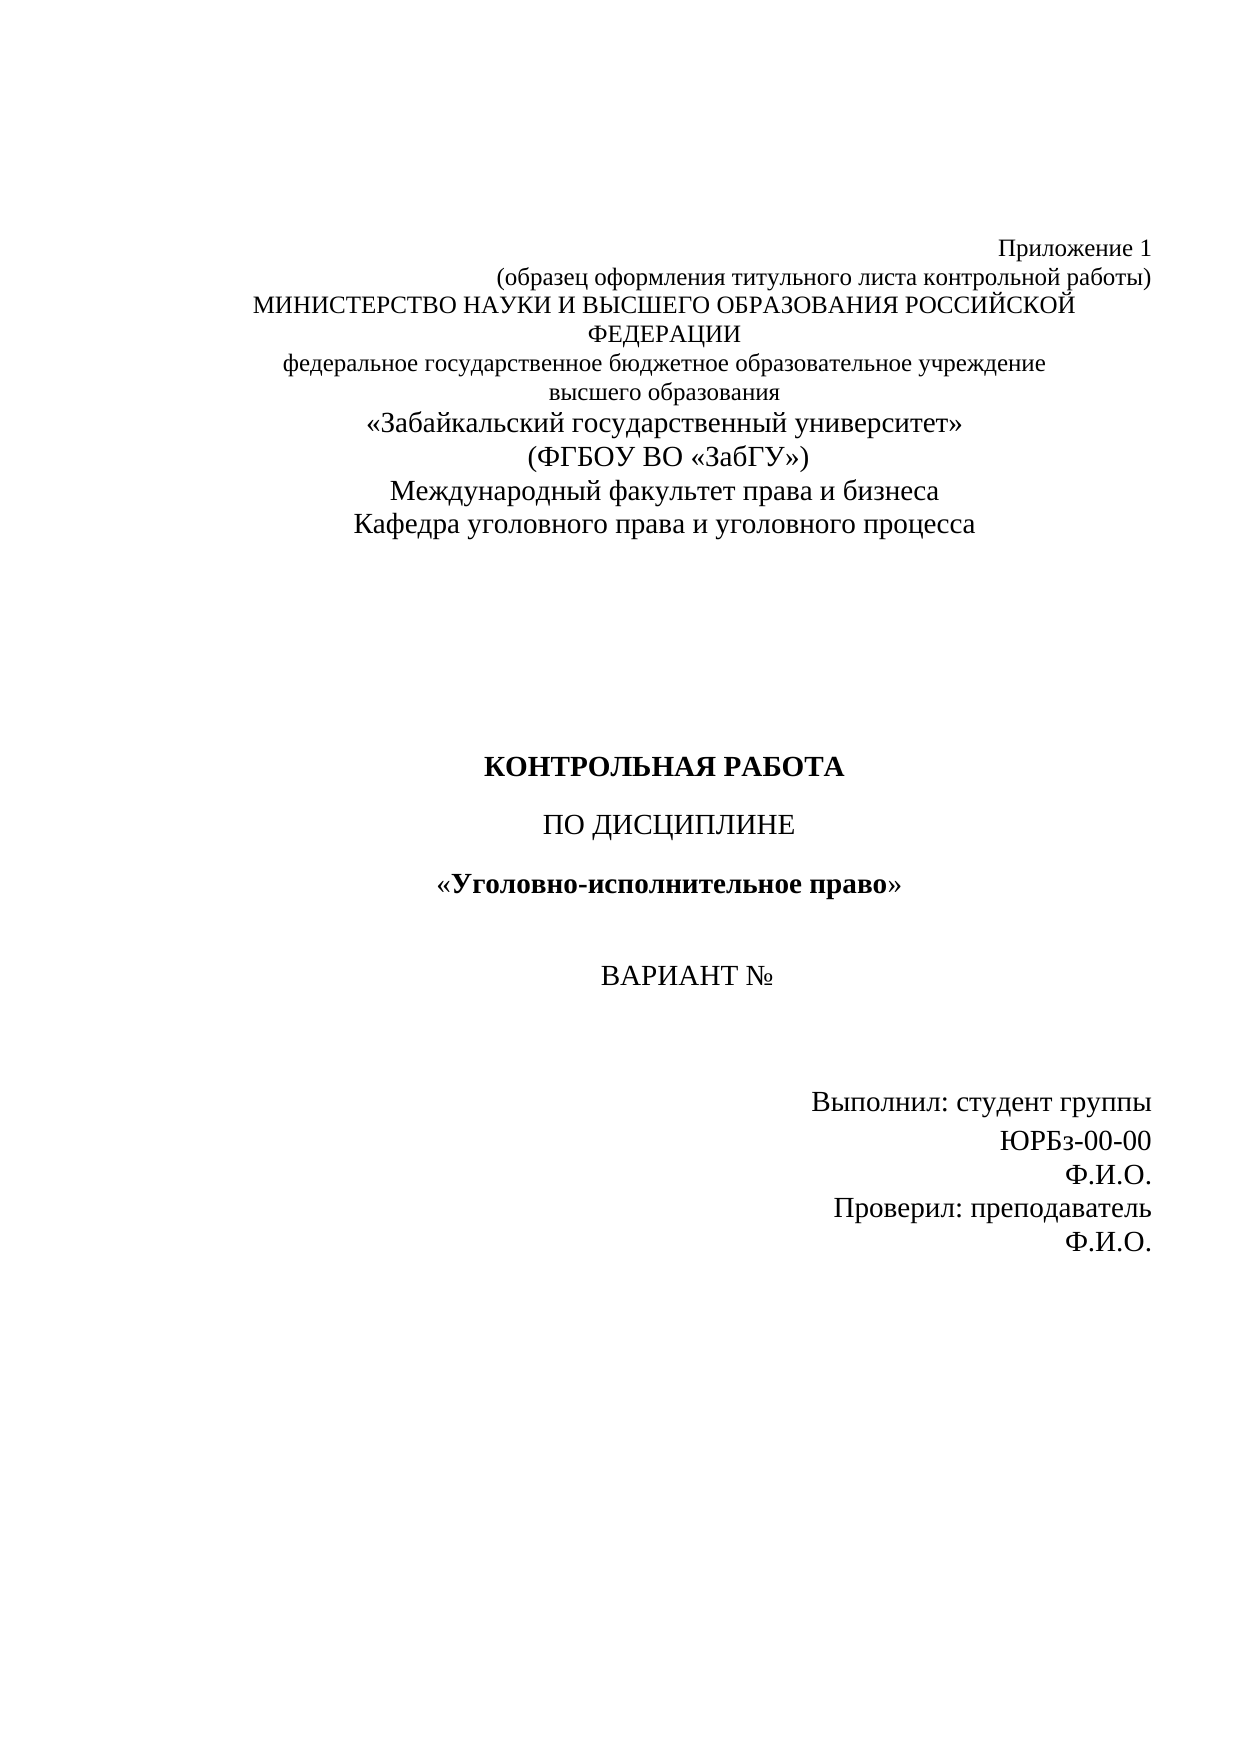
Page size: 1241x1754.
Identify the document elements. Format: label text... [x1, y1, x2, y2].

text Кафедра уголовного права и уголовного процесса [177, 506, 1152, 540]
text Ф.И.О. [177, 1157, 1152, 1191]
text «Уголовно-исполнительное право» [177, 866, 1161, 899]
subtitle КОНТРОЛЬНАЯ РАБОТА [177, 749, 1152, 782]
list Приложение 1 [177, 233, 1152, 262]
text Международный факультет права и бизнеса [177, 473, 1152, 506]
title МИНИСТЕРСТВО НАУКИ И ВЫСШЕГО ОБРАЗОВАНИЯ РОССИЙСКОЙ ФЕДЕРАЦИИ [177, 291, 1152, 348]
text Ф.И.О. [177, 1224, 1152, 1258]
subtitle Выполнил: студент группы [177, 1084, 1152, 1117]
text ВАРИАНТ № [177, 958, 1152, 992]
text (ФГБОУ ВО «ЗабГУ») [177, 439, 1152, 473]
title федеральное государственное бюджетное образовательное учреждение [177, 348, 1152, 377]
title высшего образования [177, 377, 1152, 406]
text (образец оформления титульного листа контрольной работы) [177, 262, 1152, 291]
text ЮРБз-00-00 [177, 1123, 1152, 1157]
text Проверил: преподаватель [177, 1191, 1152, 1224]
text ПО ДИСЦИПЛИНЕ [177, 807, 1161, 841]
text «Забайкальский государственный университет» [177, 406, 1152, 439]
